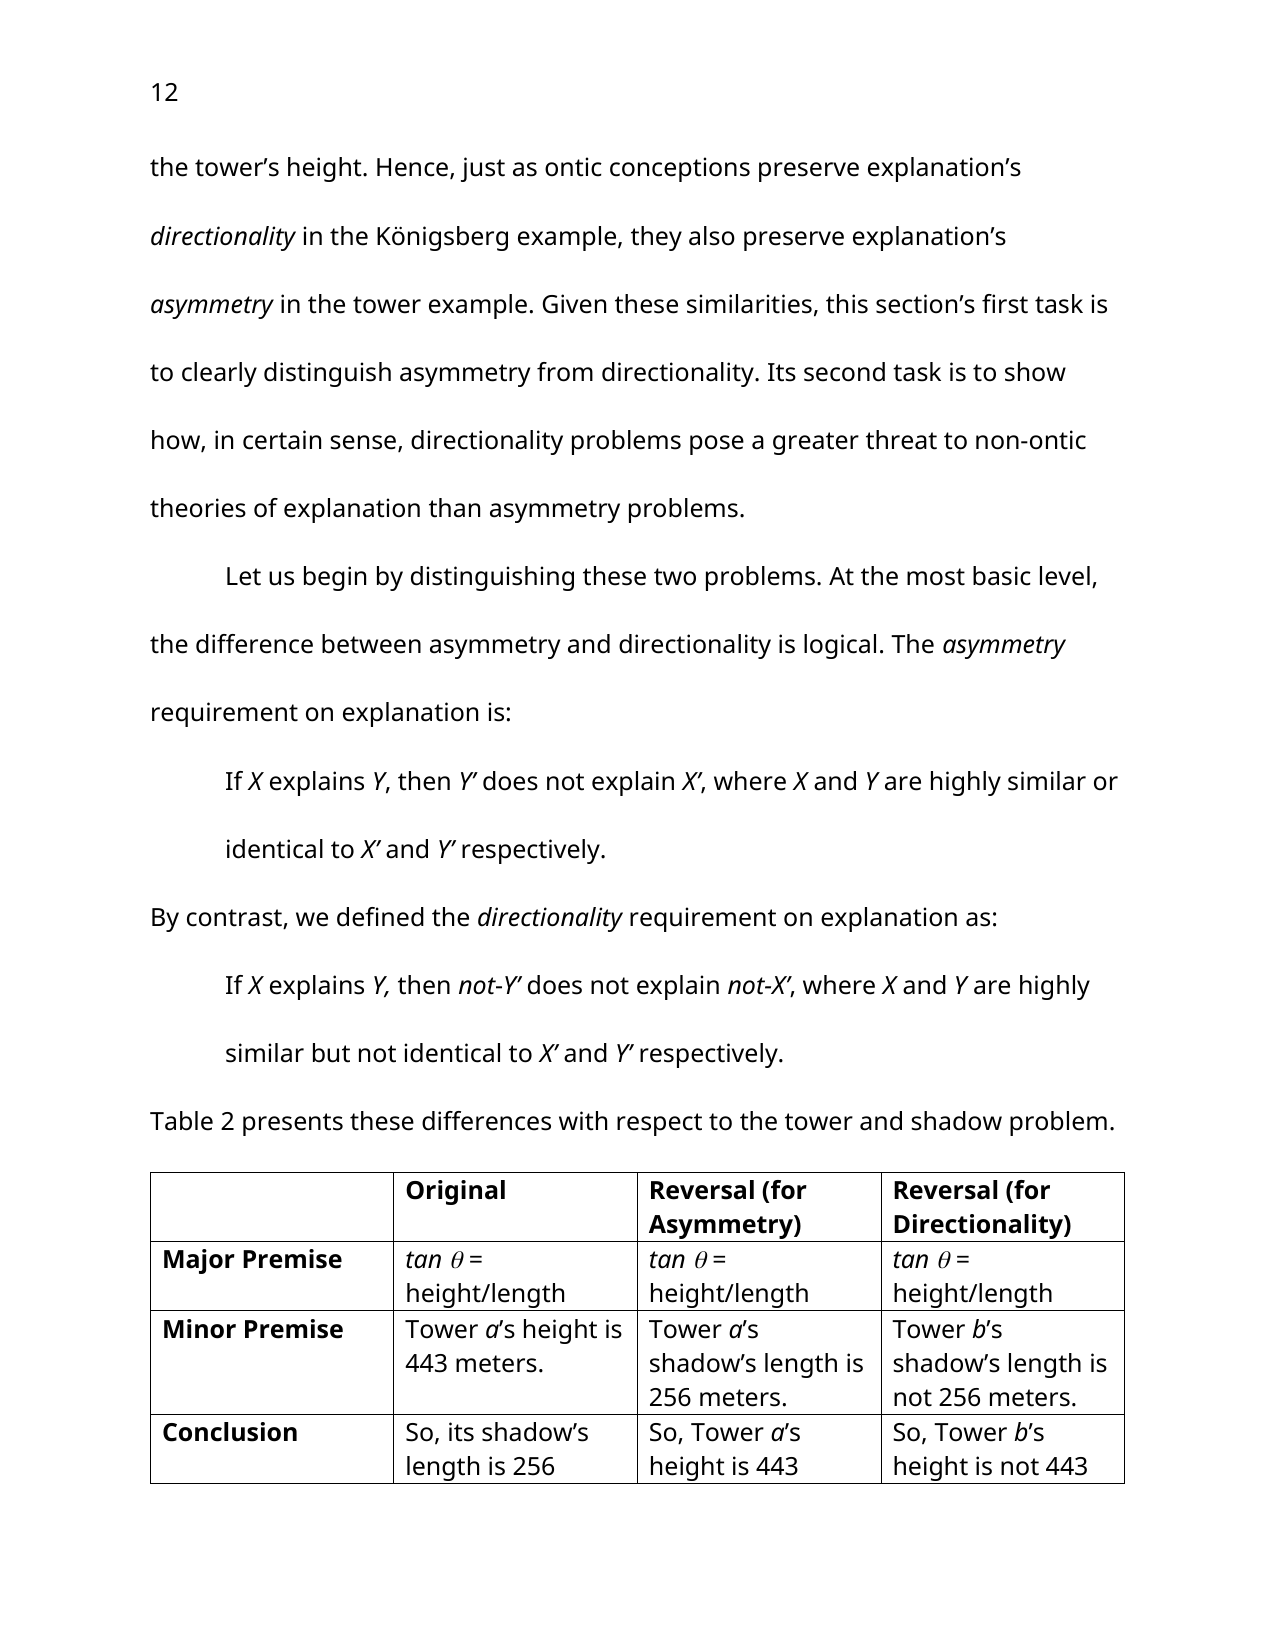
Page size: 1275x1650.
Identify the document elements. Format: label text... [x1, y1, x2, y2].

table_cell tan = height/length [638, 1242, 881, 1310]
table_cell tan = height/length [394, 1242, 637, 1310]
table_cell Tower b’s shadow’s length is not 256 meters. [882, 1311, 1124, 1413]
text If X explains Y, then Y’ does not explain X’, where X and Y are highly similar or identical to X’ and Y’ respectively. [225, 763, 1125, 865]
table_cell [394, 1415, 637, 1483]
text At this point, readers may be wondering what distinguishes the directionality problem from the better-known asymmetry problem. Recall Bromberger’s (1965) classic example of the latter: from the laws of optics and a tower’s height, one may infer the length of the tower’s shadow. However, from those same laws and the shadow’s length, one may also infer the height of the tower. A popular and intuitive solution to the asymmetry problem appeals to the fact that the tower’s height causes the length of the shadow, but the shadow’s length does not cause the tower’s height. Hence, just as ontic conceptions preserve explanation’s directionality in the Königsberg example, they also preserve explanation’s asymmetry in the tower example. Given these similarities, this section’s first task is to clearly distinguish asymmetry from directionality. Its second task is to show how, in certain sense, directionality problems pose a greater threat to non-ontic theories of explanation than asymmetry problems. [150, 150, 1125, 525]
table_header Reversal (for Directionality) [882, 1173, 1124, 1241]
table_cell Tower a’s shadow’s length is 256 meters. [638, 1311, 881, 1413]
text By contrast, we defined the directionality requirement on explanation as: [150, 899, 1125, 933]
table_cell Minor Premise [151, 1311, 393, 1413]
text Let us begin by distinguishing these two problems. At the most basic level, the difference between asymmetry and directionality is logical. The asymmetry requirement on explanation is: [150, 559, 1125, 729]
table_cell Major Premise [151, 1242, 393, 1310]
table_header [151, 1173, 393, 1241]
text If X explains Y, then not-Y’ does not explain not-X’, where X and Y are highly similar but not identical to X’ and Y’ respectively. [225, 967, 1125, 1070]
table_header Original [394, 1173, 637, 1241]
table_cell Tower a’s height is 443 meters. [394, 1311, 637, 1413]
table_header Reversal (for Asymmetry) [638, 1173, 881, 1241]
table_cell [882, 1415, 1124, 1483]
text Table 2 presents these differences with respect to the tower and shadow problem. [150, 1104, 1125, 1138]
table_cell Conclusion [151, 1415, 393, 1483]
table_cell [638, 1415, 881, 1483]
table_cell tan = height/length [882, 1242, 1124, 1310]
